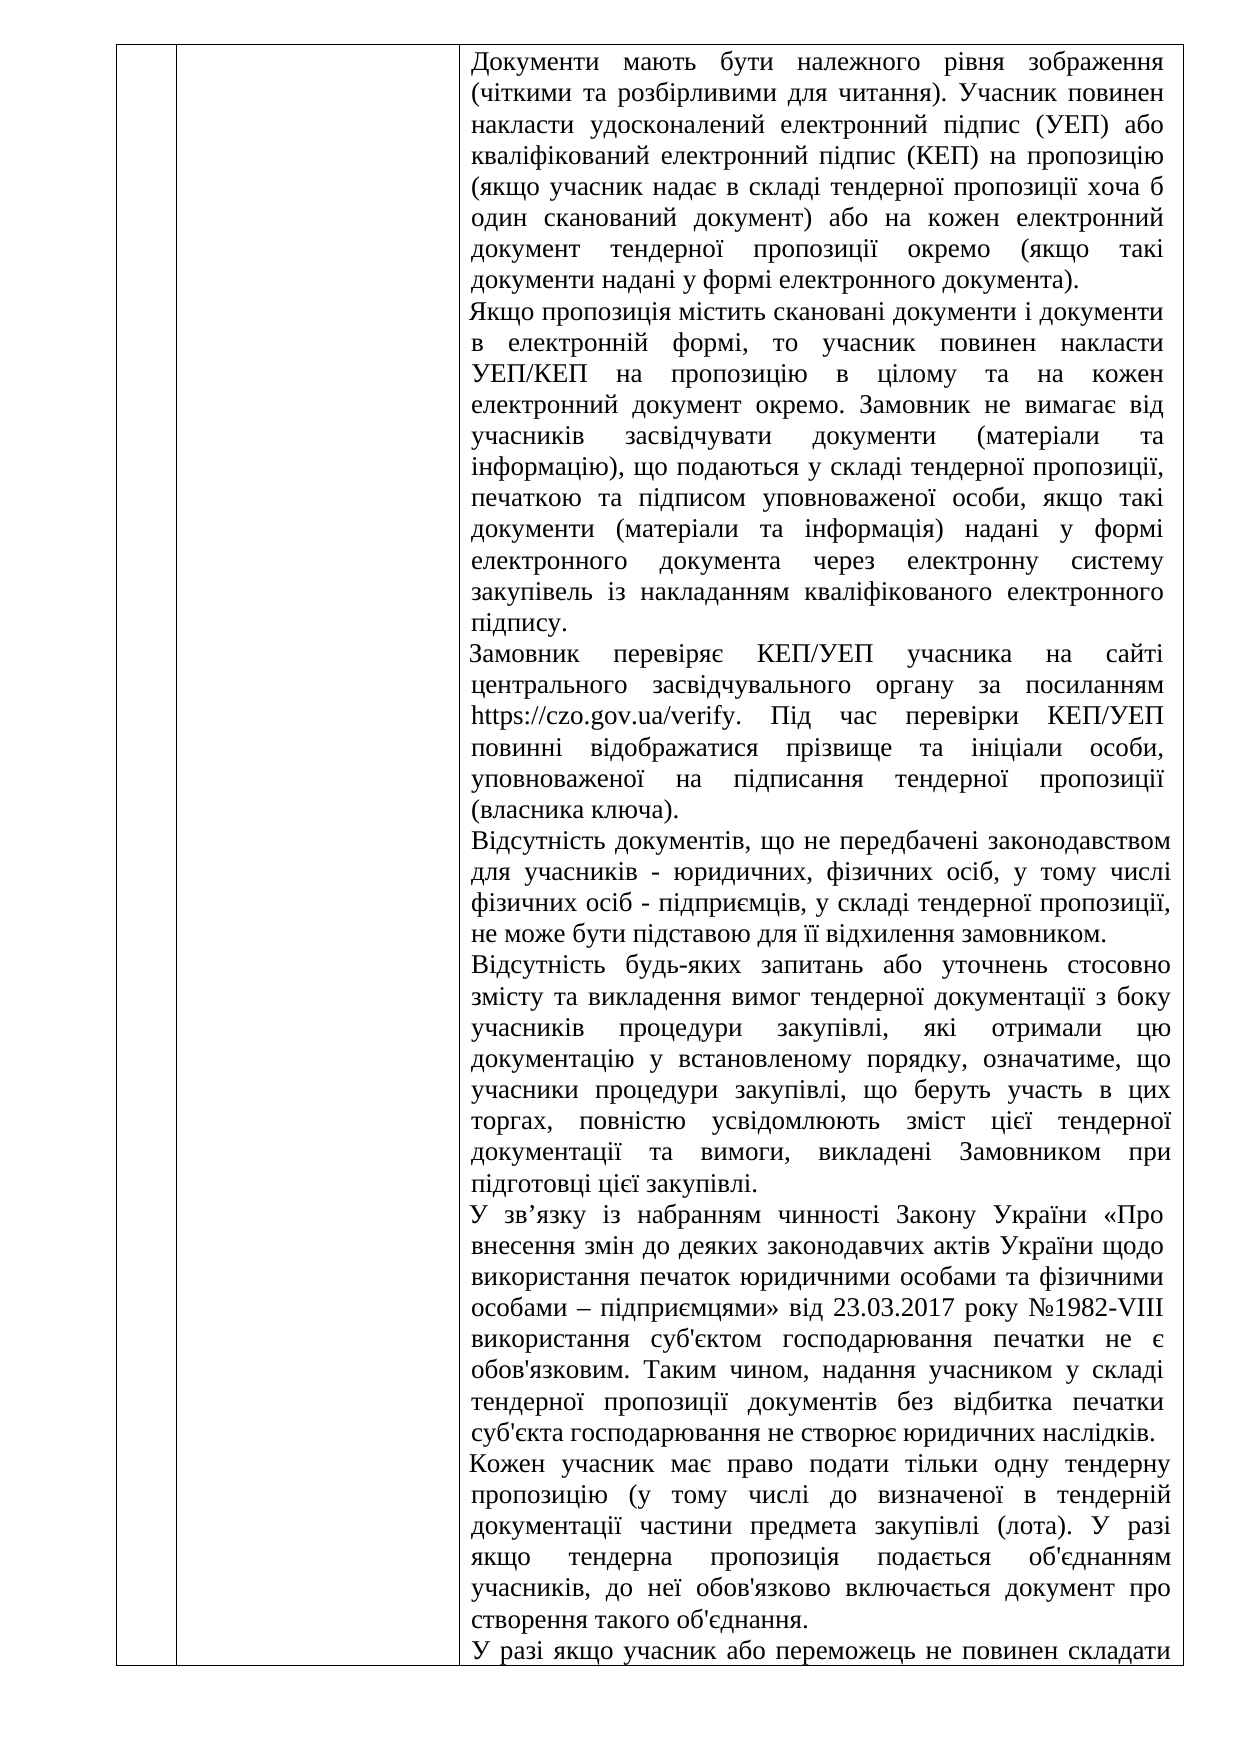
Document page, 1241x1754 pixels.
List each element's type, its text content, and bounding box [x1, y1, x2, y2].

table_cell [177, 45, 459, 1665]
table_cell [460, 45, 1183, 1665]
table_cell 1 [117, 45, 176, 1665]
